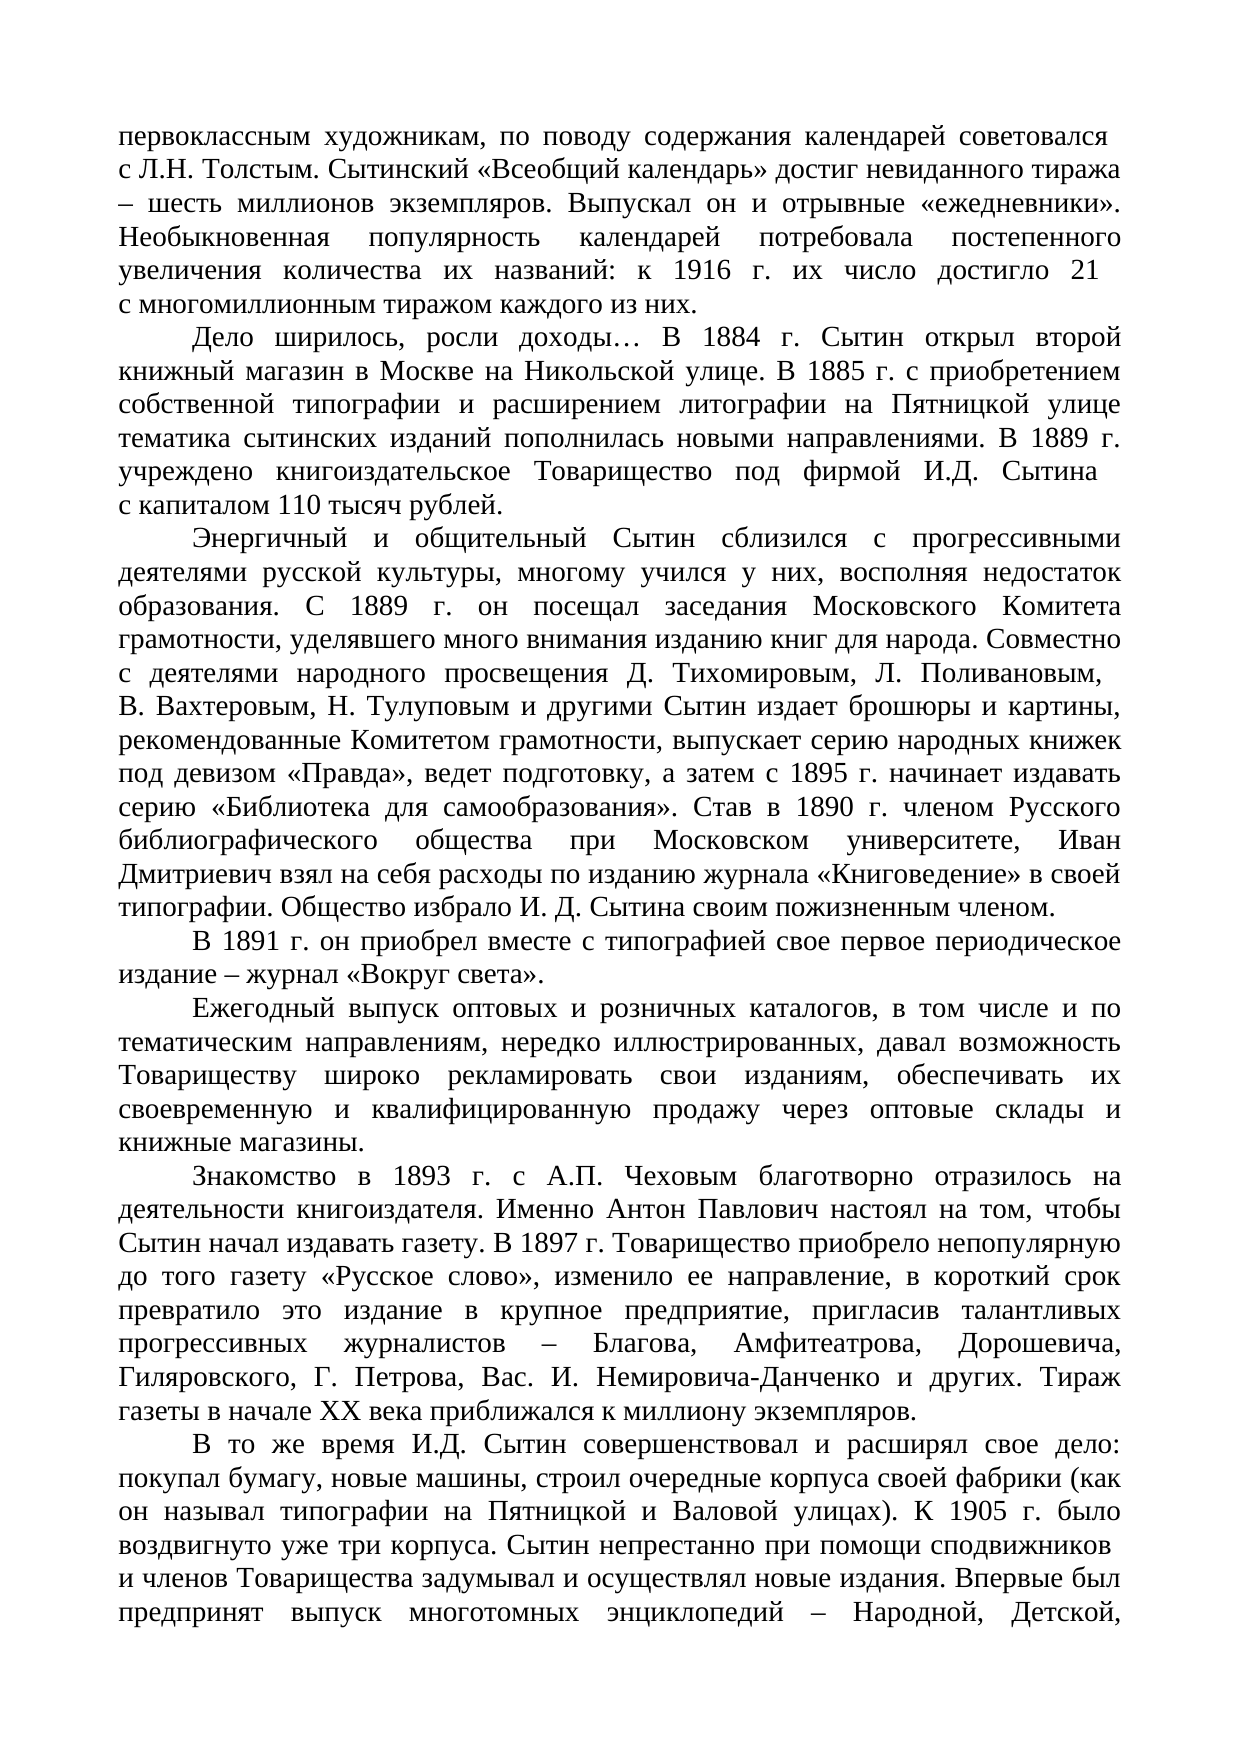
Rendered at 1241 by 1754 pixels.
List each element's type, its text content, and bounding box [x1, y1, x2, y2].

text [118, 118, 1122, 319]
text Дело ширилось, росли доходы… В 1884 г. Сытин открыл второй книжный магазин в Москве на Никольской улице. В 1885 г. с приобретением собственной типографии и расширением литографии на Пятницкой улице тематика сытинских изданий пополнилась новыми направлениями. В 1889 г. учреждено книгоиздательское Товарищество под фирмой И.Д. Сытина с капиталом 110 тысяч рублей. [118, 319, 1122, 521]
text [118, 1426, 1122, 1627]
text В 1891 г. он приобрел вместе с типографией свое первое периодическое издание – журнал «Вокруг света». [118, 923, 1122, 990]
text Энергичный и общительный Сытин сблизился с прогрессивными деятелями русской культуры, многому учился у них, восполняя недостаток образования. С 1889 г. он посещал заседания Московского Комитета грамотности, уделявшего много внимания изданию книг для народа. Совместно с деятелями народного просвещения Д. Тихомировым, Л. Поливановым, В. Вахтеровым, Н. Тулуповым и другими Сытин издает брошюры и картины, рекомендованные Комитетом грамотности, выпускает серию народных книжек под девизом «Правда», ведет подготовку, а затем с 1895 г. начинает издавать серию «Библиотека для самообразования». Став в 1890 г. членом Русского библиографического общества при Московском университете, Иван Дмитриевич взял на себя расходы по изданию журнала «Книговедение» в своей типографии. Общество избрало И. Д. Сытина своим пожизненным членом. [118, 521, 1122, 923]
text Ежегодный выпуск оптовых и розничных каталогов, в том числе и по тематическим направлениям, нередко иллюстрированных, давал возможность Товариществу широко рекламировать свои изданиям, обеспечивать их своевременную и квалифицированную продажу через оптовые склады и книжные магазины. [118, 990, 1122, 1158]
text Знакомство в 1893 г. с А.П. Чеховым благотворно отразилось на деятельности книгоиздателя. Именно Антон Павлович настоял на том, чтобы Сытин начал издавать газету. В 1897 г. Товарищество приобрело непопулярную до того газету «Русское слово», изменило ее направление, в короткий срок превратило это издание в крупное предприятие, пригласив талантливых прогрессивных журналистов – Благова, Амфитеатрова, Дорошевича, Гиляровского, Г. Петрова, Вас. И. Немировича-Данченко и других. Тираж газеты в начале XX века приближался к миллиону экземпляров. [118, 1158, 1122, 1426]
